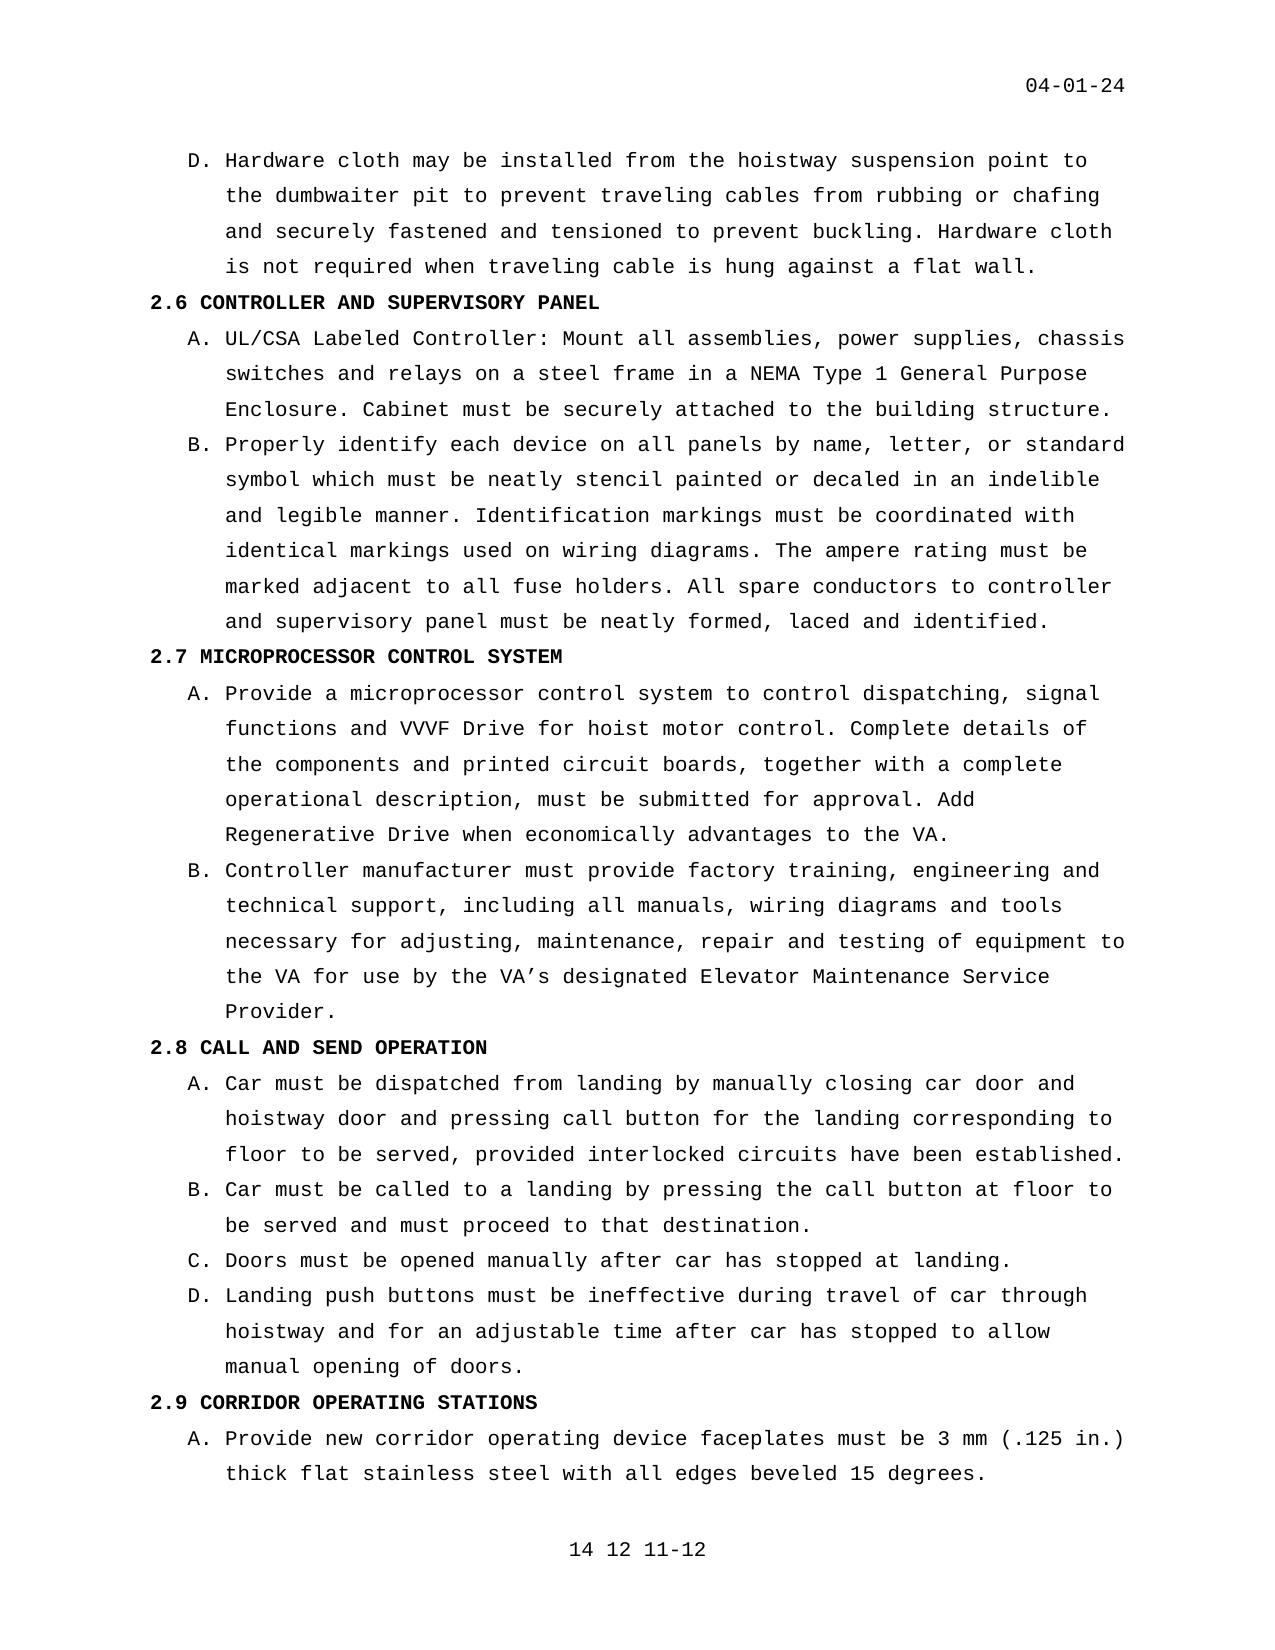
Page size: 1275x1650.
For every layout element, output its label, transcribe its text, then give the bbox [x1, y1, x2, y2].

text A. UL/CSA Labeled Controller: Mount all assemblies, power supplies, chassis switches and relays on a steel frame in a NEMA Type 1 General Purpose Enclosure. Cabinet must be securely attached to the building structure. [187, 328, 1125, 422]
text D. Landing push buttons must be ineffective during travel of car through hoistway and for an adjustable time after car has stopped to allow manual opening of doors. [187, 1286, 1125, 1380]
text B. Controller manufacturer must provide factory training, engineering and technical support, including all manuals, wiring diagrams and tools necessary for adjusting, maintenance, repair and testing of equipment to the VA for use by the VA’s designated Elevator Maintenance Service Provider. [187, 860, 1125, 1025]
text 2.9 corridor OPERATING STATIONS [150, 1392, 1125, 1415]
text A. Provide a microprocessor control system to control dispatching, signal functions and VVVF Drive for hoist motor control. Complete details of the components and printed circuit boards, together with a complete operational description, must be submitted for approval. Add Regenerative Drive when economically advantages to the VA. [187, 683, 1125, 848]
text D. Hardware cloth may be installed from the hoistway suspension point to the dumbwaiter pit to prevent traveling cables from rubbing or chafing and securely fastened and tensioned to prevent buckling. Hardware cloth is not required when traveling cable is hung against a flat wall. [187, 150, 1125, 280]
text 2.7 MICROPROCESSOR CONTROL SYSTEM [150, 647, 1125, 670]
text A. Car must be dispatched from landing by manually closing car door and hoistway door and pressing call button for the landing corresponding to floor to be served, provided interlocked circuits have been established. [187, 1073, 1125, 1167]
text C. Doors must be opened manually after car has stopped at landing. [187, 1250, 1125, 1274]
text 2.8 CALL AND SEND OPERATION [150, 1037, 1125, 1061]
text A. Provide new corridor operating device faceplates must be 3 mm (.125 in.) thick flat stainless steel with all edges beveled 15 degrees. [187, 1428, 1125, 1487]
text B. Car must be called to a landing by pressing the call button at floor to be served and must proceed to that destination. [187, 1179, 1125, 1238]
text B. Properly identify each device on all panels by name, letter, or standard symbol which must be neatly stencil painted or decaled in an indelible and legible manner. Identification markings must be coordinated with identical markings used on wiring diagrams. The ampere rating must be marked adjacent to all fuse holders. All spare conductors to controller and supervisory panel must be neatly formed, laced and identified. [187, 434, 1125, 635]
text 2.6 CONTROLLER and SUPERVISORY PANEL [150, 292, 1125, 315]
